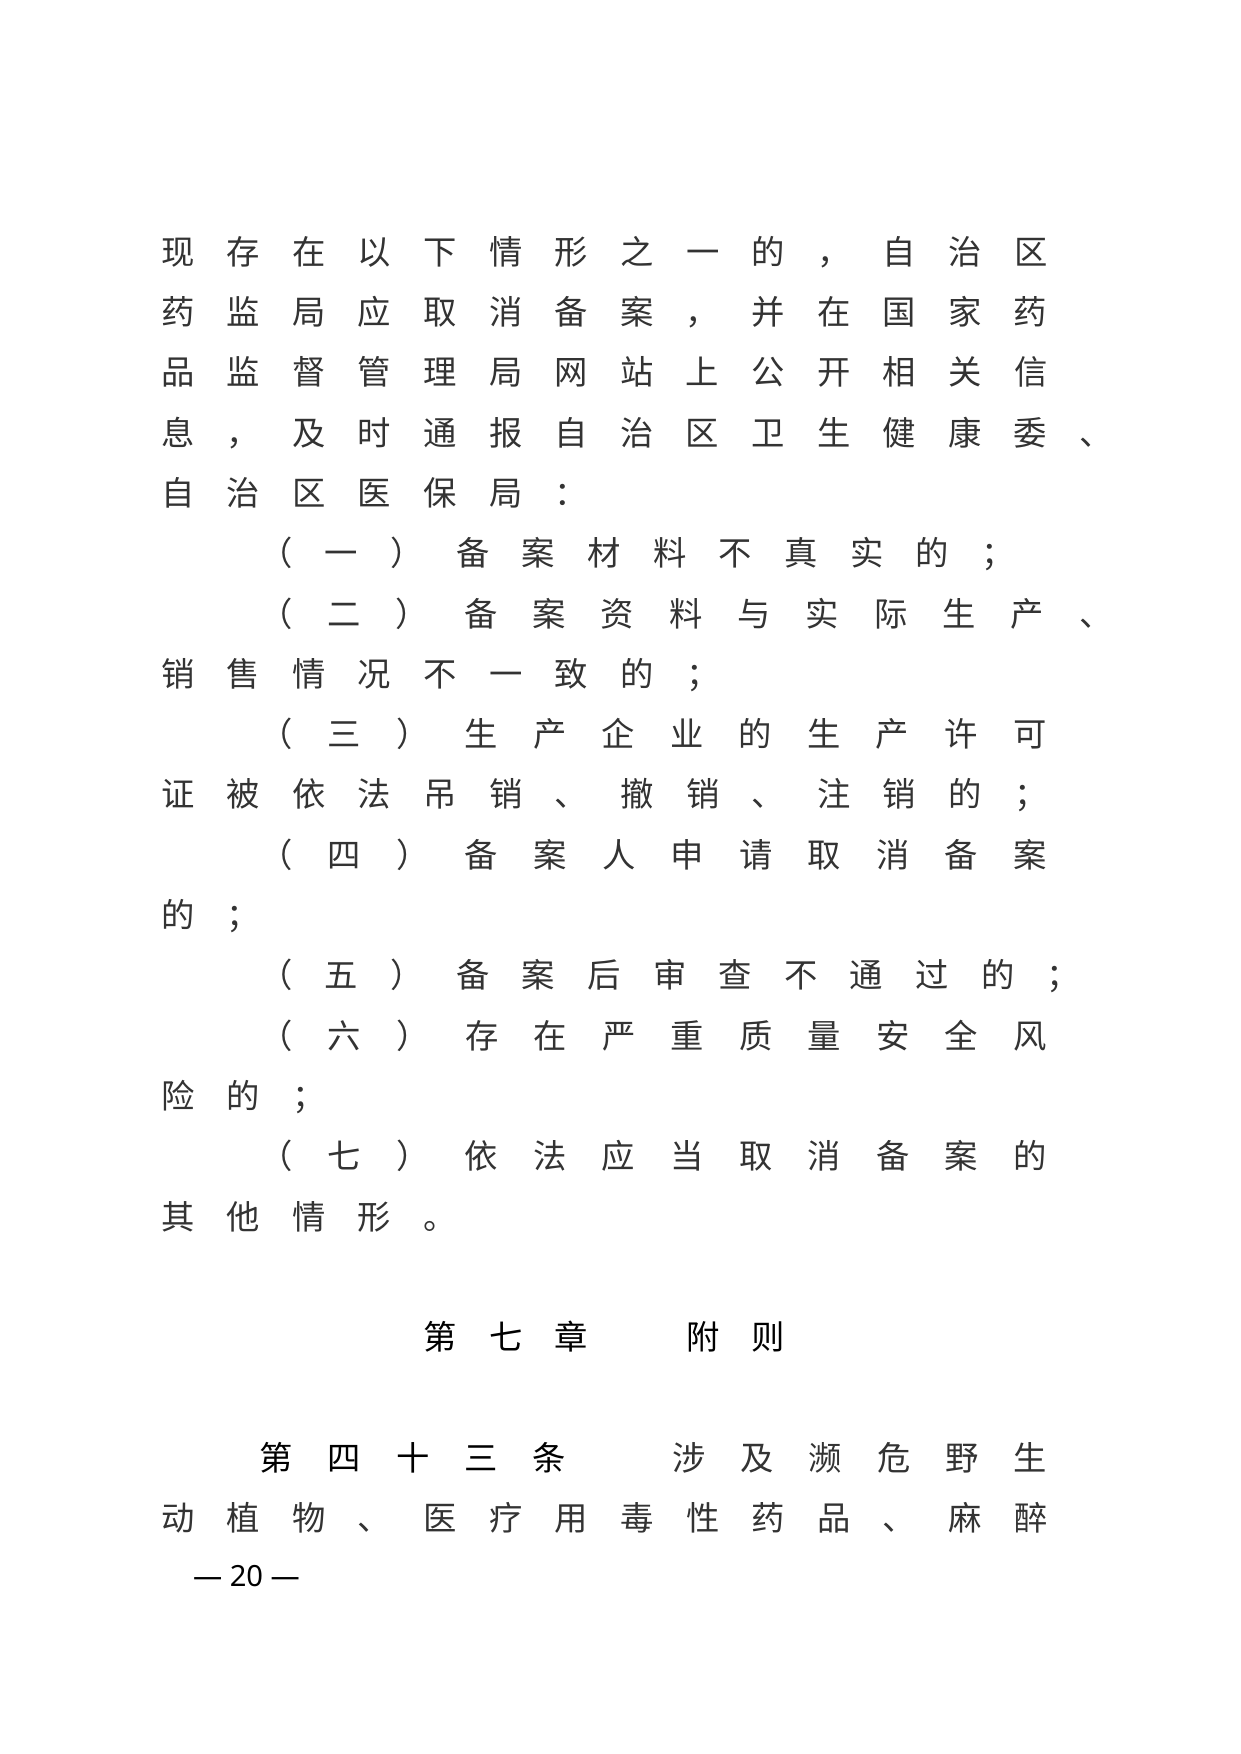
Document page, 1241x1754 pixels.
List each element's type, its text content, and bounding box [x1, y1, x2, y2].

text （六）存在严重质量安全风险的； [161, 1003, 1079, 1124]
text 第七章 附则 [161, 1305, 1079, 1365]
text （一）备案材料不真实的； [161, 521, 1079, 581]
text （三）生产企业的生产许可证被依法吊销、撤销、注销的； [161, 702, 1079, 822]
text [161, 1426, 1079, 1546]
text （五）备案后审查不通过的； [161, 943, 1079, 1003]
text （二）备案资料与实际生产、销售情况不一致的； [161, 581, 1079, 702]
text （七）依法应当取消备案的其他情形。 [161, 1124, 1079, 1245]
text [161, 219, 1079, 521]
text （四）备案人申请取消备案的； [161, 822, 1079, 943]
